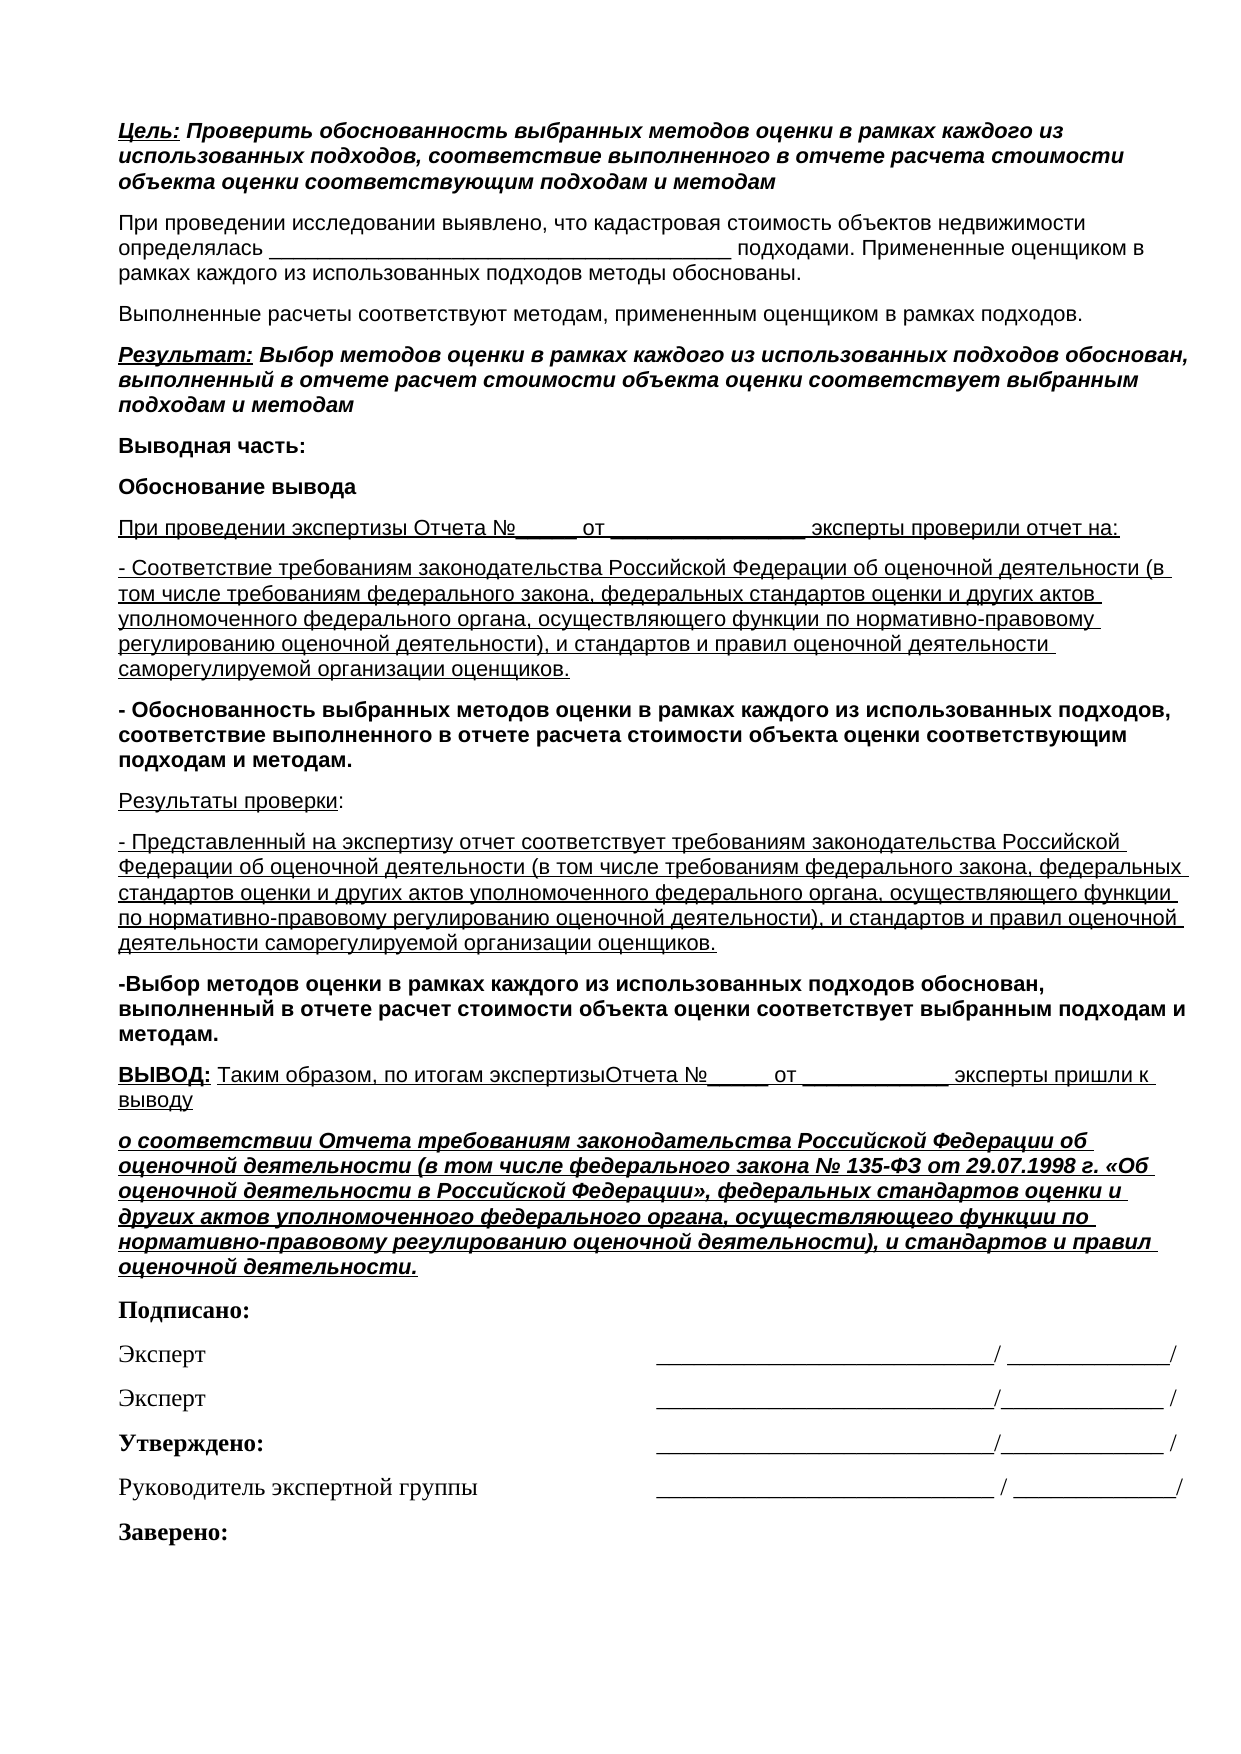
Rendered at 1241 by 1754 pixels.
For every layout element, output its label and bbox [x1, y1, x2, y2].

table_header [118, 118, 1196, 1636]
